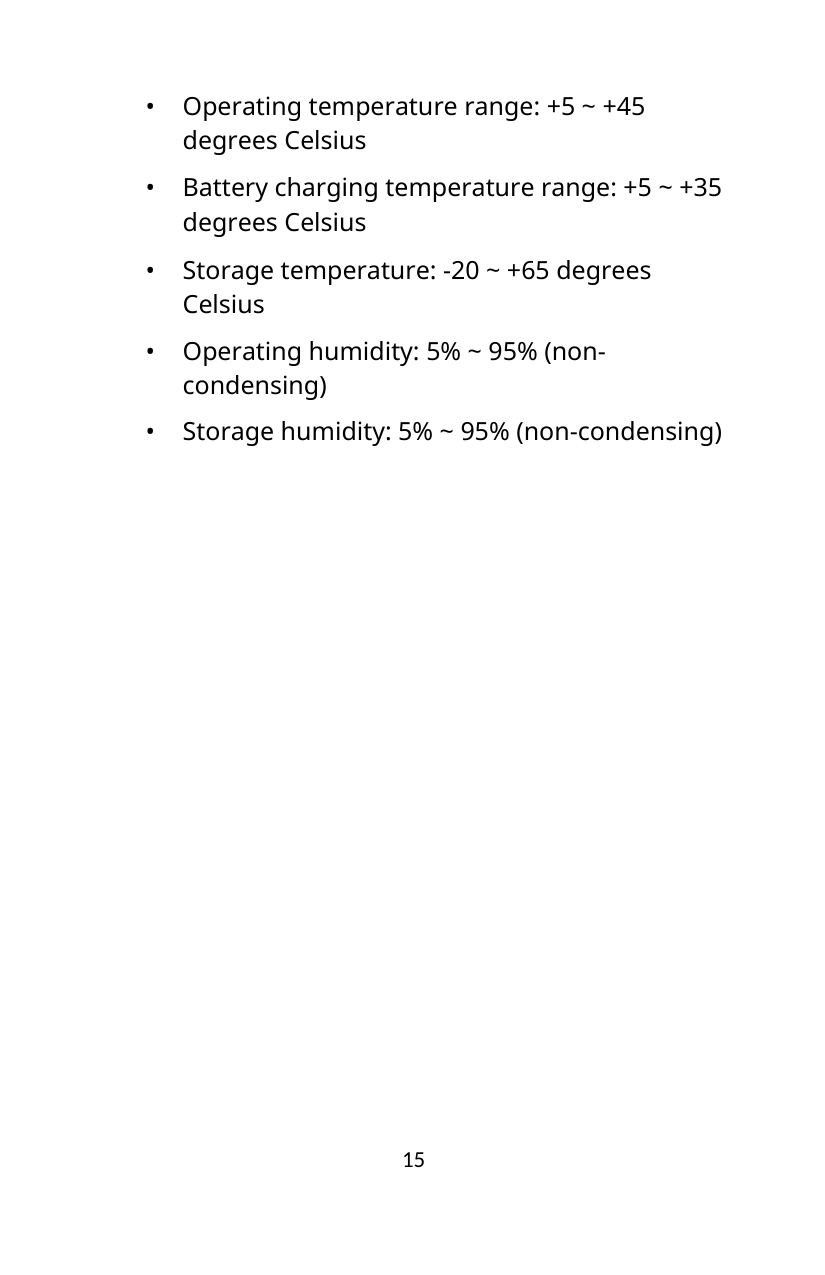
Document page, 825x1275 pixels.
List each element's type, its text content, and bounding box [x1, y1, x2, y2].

list Storage humidity: 5% ~ 95% (non-condensing) [145, 414, 738, 448]
list Operating temperature range: +5 ~ +45 degrees Celsius [145, 89, 738, 157]
list Operating humidity: 5% ~ 95% (non-condensing) [145, 333, 738, 401]
list Battery charging temperature range: +5 ~ +35 degrees Celsius [145, 169, 738, 239]
list Storage temperature: -20 ~ +65 degrees Celsius [145, 253, 738, 321]
